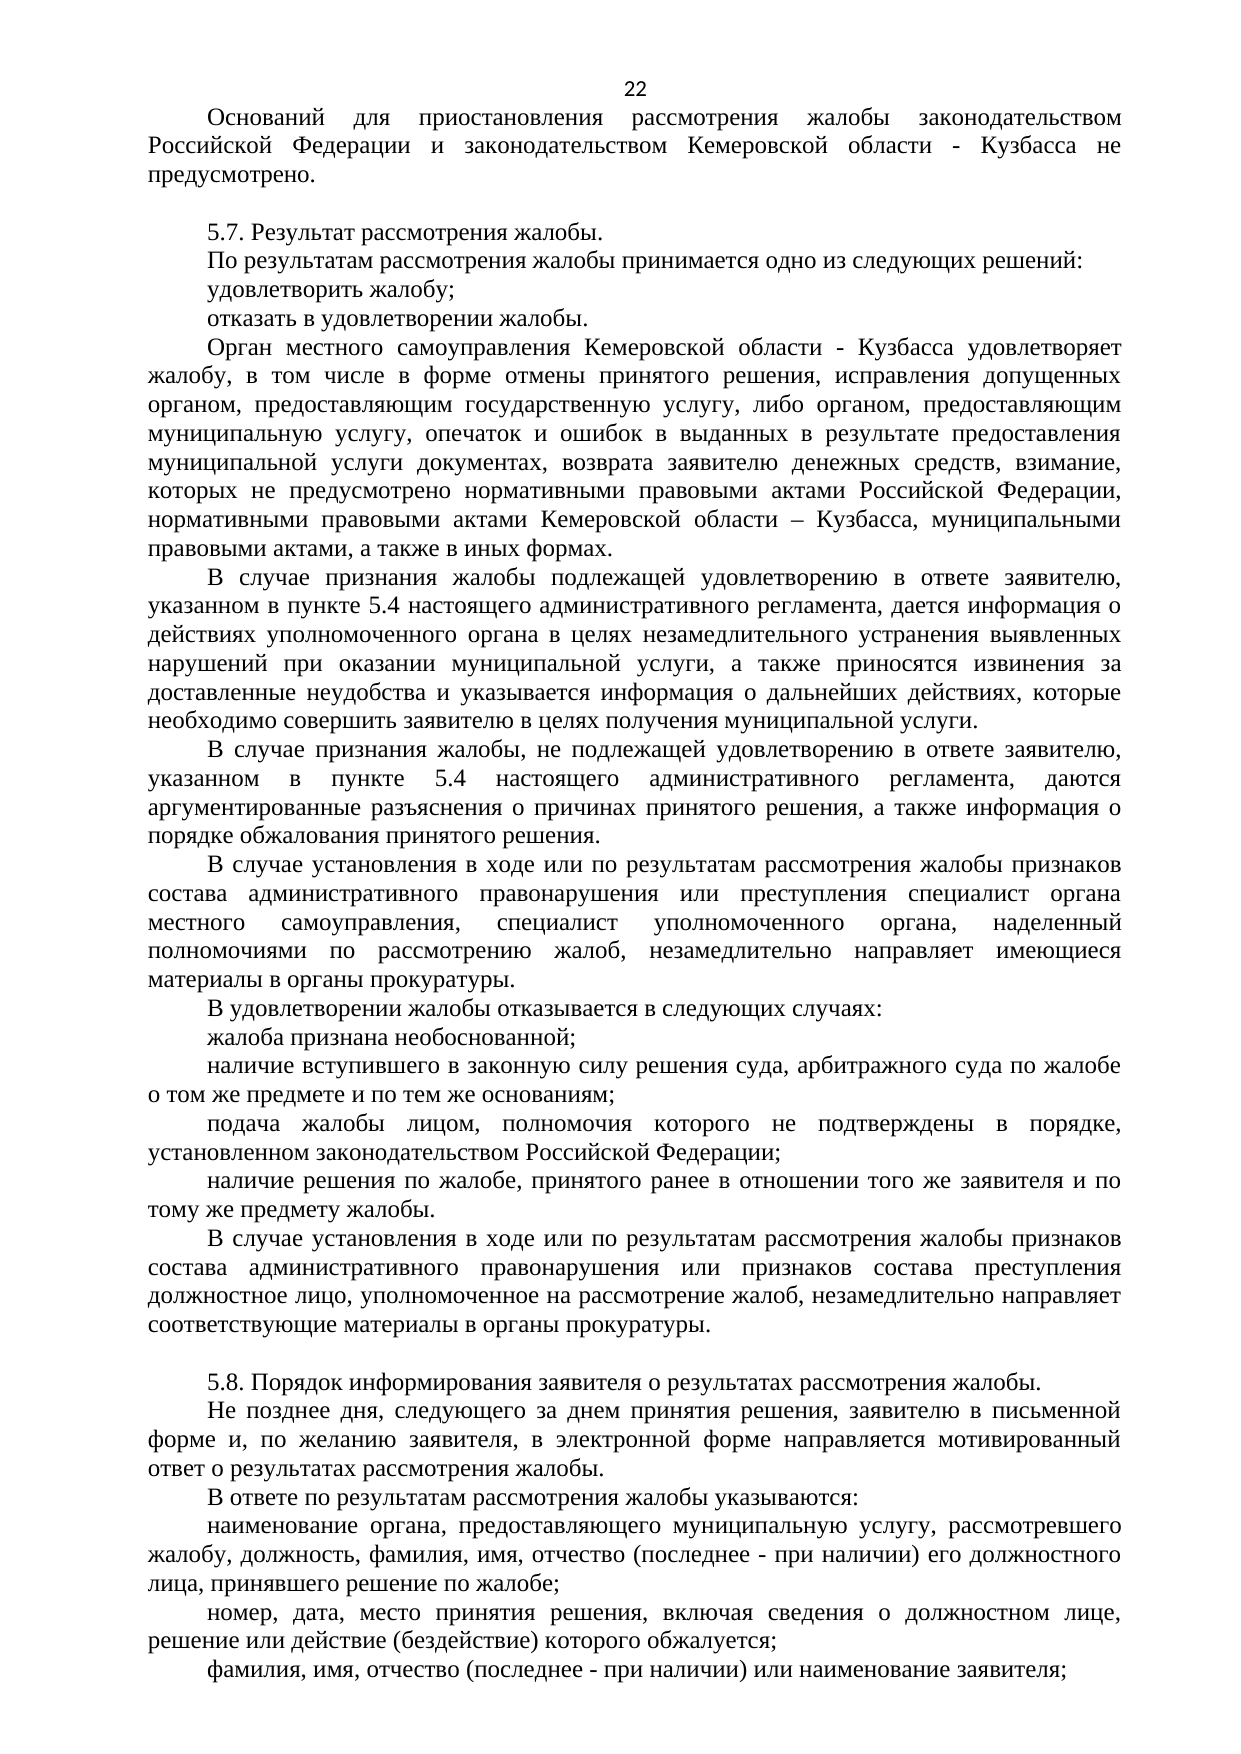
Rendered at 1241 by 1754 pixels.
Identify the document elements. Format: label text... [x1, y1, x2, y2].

text Орган местного самоуправления Кемеровской области - Кузбасса удовлетворяет жалобу, в том числе в форме отмены принятого решения, исправления допущенных органом, предоставляющим государственную услугу, либо органом, предоставляющим муниципальную услугу, опечаток и ошибок в выданных в результате предоставления муниципальной услуги документах, возврата заявителю денежных средств, взимание, которых не предусмотрено нормативными правовыми актами Российской Федерации, нормативными правовыми актами Кемеровской области – Кузбасса, муниципальными правовыми актами, а также в иных формах. [148, 332, 1122, 562]
text В ответе по результатам рассмотрения жалобы указываются: [148, 1482, 1122, 1511]
text В случае признания жалобы подлежащей удовлетворению в ответе заявителю, указанном в пункте 5.4 настоящего административного регламента, дается информация о действиях уполномоченного органа в целях незамедлительного устранения выявленных нарушений при оказании муниципальной услуги, а также приносятся извинения за доставленные неудобства и указывается информация о дальнейших действиях, которые необходимо совершить заявителю в целях получения муниципальной услуги. [148, 562, 1122, 734]
text жалоба признана необоснованной; [148, 1022, 1122, 1051]
text наличие решения по жалобе, принятого ранее в отношении того же заявителя и по тому же предмету жалобы. [148, 1166, 1122, 1223]
text 5.8. Порядок информирования заявителя о результатах рассмотрения жалобы. [148, 1367, 1122, 1396]
text подача жалобы лицом, полномочия которого не подтверждены в порядке, установленном законодательством Российской Федерации; [148, 1108, 1122, 1166]
text 5.7. Результат рассмотрения жалобы. [148, 217, 1122, 246]
text наличие вступившего в законную силу решения суда, арбитражного суда по жалобе о том же предмете и по тем же основаниям; [148, 1051, 1122, 1108]
text Не позднее дня, следующего за днем принятия решения, заявителю в письменной форме и, по желанию заявителя, в электронной форме направляется мотивированный ответ о результатах рассмотрения жалобы. [148, 1396, 1122, 1482]
text Оснований для приостановления рассмотрения жалобы законодательством Российской Федерации и законодательством Кемеровской области - Кузбасса не предусмотрено. [148, 102, 1122, 188]
text удовлетворить жалобу; [148, 274, 1122, 303]
text наименование органа, предоставляющего муниципальную услугу, рассмотревшего жалобу, должность, фамилия, имя, отчество (последнее - при наличии) его должностного лица, принявшего решение по жалобе; [148, 1511, 1122, 1597]
text В случае признания жалобы, не подлежащей удовлетворению в ответе заявителю, указанном в пункте 5.4 настоящего административного регламента, даются аргументированные разъяснения о причинах принятого решения, а также информация о порядке обжалования принятого решения. [148, 734, 1122, 849]
text отказать в удовлетворении жалобы. [148, 303, 1122, 332]
text В случае установления в ходе или по результатам рассмотрения жалобы признаков состава административного правонарушения или признаков состава преступления должностное лицо, уполномоченное на рассмотрение жалоб, незамедлительно направляет соответствующие материалы в органы прокуратуры. [148, 1223, 1122, 1338]
text номер, дата, место принятия решения, включая сведения о должностном лице, решение или действие (бездействие) которого обжалуется; [148, 1597, 1122, 1654]
text По результатам рассмотрения жалобы принимается одно из следующих решений: [148, 246, 1122, 274]
text В случае установления в ходе или по результатам рассмотрения жалобы признаков состава административного правонарушения или преступления специалист органа местного самоуправления, специалист уполномоченного органа, наделенный полномочиями по рассмотрению жалоб, незамедлительно направляет имеющиеся материалы в органы прокуратуры. [148, 849, 1122, 993]
text фамилия, имя, отчество (последнее - при наличии) или наименование заявителя; [148, 1654, 1122, 1683]
text В удовлетворении жалобы отказывается в следующих случаях: [148, 993, 1122, 1022]
